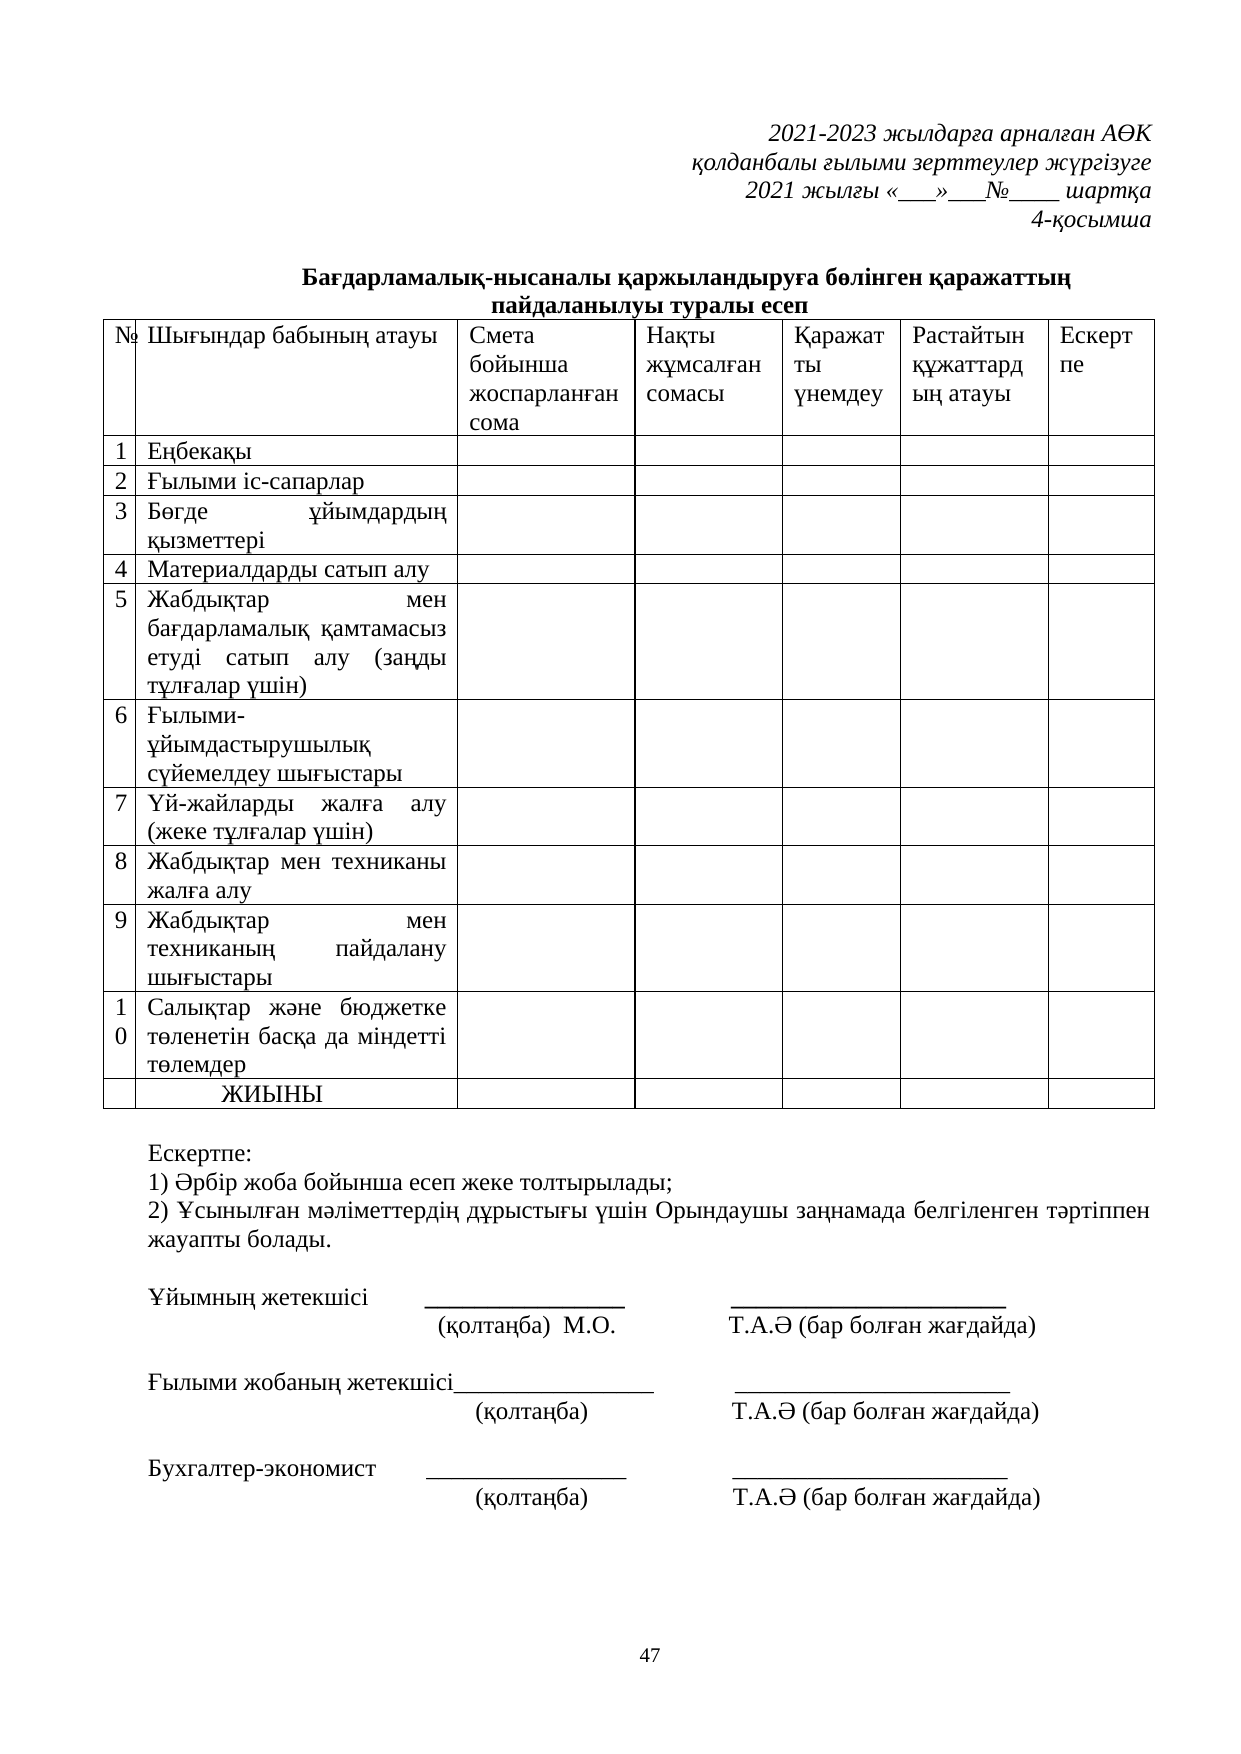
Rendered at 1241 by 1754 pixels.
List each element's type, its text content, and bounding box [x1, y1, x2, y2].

table_cell [636, 846, 782, 904]
table_cell [901, 846, 1048, 904]
table_cell [901, 700, 1048, 787]
table_cell 10 [104, 992, 135, 1078]
table_cell 5 [104, 584, 135, 699]
table_cell [1049, 466, 1154, 495]
table_cell [1049, 992, 1154, 1078]
text Бухгалтер-экономист ________________ ______________________ [148, 1453, 1152, 1482]
table_cell Салықтар және бюджетке төленетін басқа да міндетті төлемдер [136, 992, 457, 1078]
table_cell [104, 1079, 135, 1108]
table_cell [458, 700, 634, 787]
table_cell [783, 700, 900, 787]
table_cell [1049, 788, 1154, 845]
table_cell [901, 992, 1048, 1078]
text (қолтаңба) Т.А.Ә (бар болған жағдайда) [148, 1482, 1152, 1511]
table_cell [1049, 584, 1154, 699]
text 4-қосымша [148, 204, 1152, 233]
table_cell [901, 555, 1048, 583]
table_cell Еңбекақы [136, 436, 457, 465]
table_cell 7 [104, 788, 135, 845]
table_cell [636, 555, 782, 583]
table_cell [636, 496, 782, 553]
table_cell [783, 905, 900, 991]
table_cell [458, 496, 634, 553]
table_cell [901, 584, 1048, 699]
text (қолтаңба) Т.А.Ә (бар болған жағдайда) [148, 1396, 1152, 1425]
table_cell 3 [104, 496, 135, 553]
table_cell [636, 584, 782, 699]
table_cell [783, 584, 900, 699]
table_cell [783, 788, 900, 845]
table_cell [901, 1079, 1048, 1108]
table_cell [1049, 436, 1154, 465]
table_header Растайтын құжаттардың атауы [901, 320, 1048, 435]
table_cell [458, 584, 634, 699]
table_cell [1049, 496, 1154, 553]
table_cell [783, 555, 900, 583]
table_cell [636, 436, 782, 465]
table_cell Жабдықтар мен бағдарламалық қамтамасыз етуді сатып алу (заңды тұлғалар үшін) [136, 584, 457, 699]
table_header Смета бойынша жоспарланған сома [458, 320, 634, 435]
table_cell 6 [104, 700, 135, 787]
table_header Ескертпе [1049, 320, 1154, 435]
table_cell [458, 992, 634, 1078]
table_cell Жабдықтар мен техниканы жалға алу [136, 846, 457, 904]
table_cell [1049, 1079, 1154, 1108]
table_header № [104, 320, 135, 435]
table_cell [901, 905, 1048, 991]
table_cell [636, 788, 782, 845]
table_header Шығындар бабының атауы [136, 320, 457, 435]
table_cell [783, 1079, 900, 1108]
table_cell [901, 788, 1048, 845]
table_cell [636, 1079, 782, 1108]
table_cell [636, 992, 782, 1078]
table_cell 9 [104, 905, 135, 991]
table_cell 4 [104, 555, 135, 583]
table_cell [783, 436, 900, 465]
table_cell [901, 436, 1048, 465]
table_cell [458, 905, 634, 991]
table_cell Бөгде ұйымдардың қызметтері [136, 496, 457, 553]
table_cell [1049, 905, 1154, 991]
table_cell Ғылыми-ұйымдастырушылық сүйемелдеу шығыстары [136, 700, 457, 787]
table_cell [458, 436, 634, 465]
table_header Нақты жұмсалған сомасы [636, 320, 782, 435]
table_cell [783, 992, 900, 1078]
table_cell [636, 700, 782, 787]
text 1) Әрбір жоба бойынша есеп жеке толтырылады; [148, 1167, 1152, 1195]
table_cell [458, 555, 634, 583]
table_cell ЖИЫНЫ [136, 1079, 457, 1108]
table_cell 8 [104, 846, 135, 904]
table_cell Ғылыми іс-сапарлар [136, 466, 457, 495]
table_cell [458, 1079, 634, 1108]
text 2) Ұсынылған мәліметтердің дұрыстығы үшін Орындаушы заңнамада белгіленген тәртіппен жауапты болады. [148, 1195, 1152, 1253]
table_cell [783, 496, 900, 553]
table_cell [458, 846, 634, 904]
text 2021 жылғы «___»___№____ шартқа [148, 176, 1152, 204]
table_cell [1049, 846, 1154, 904]
text (қолтаңба) М.О. Т.А.Ә (бар болған жағдайда) [148, 1310, 1152, 1339]
text қолданбалы ғылыми зерттеулер жүргізуге [148, 147, 1152, 176]
table_cell 1 [104, 436, 135, 465]
table_cell [783, 846, 900, 904]
text Ескертпе: [148, 1138, 1152, 1167]
text Бағдарламалық-нысаналы қаржыландыруға бөлінген қаражаттың пайдаланылуы туралы есеп [148, 262, 1152, 319]
table_cell Материалдарды сатып алу [136, 555, 457, 583]
table_cell [458, 466, 634, 495]
table_cell [901, 496, 1048, 553]
table_cell [783, 466, 900, 495]
text 2021-2023 жылдарға арналған АӨК [148, 118, 1152, 147]
table_cell [636, 905, 782, 991]
table_cell 2 [104, 466, 135, 495]
text Ғылыми жобаның жетекшісі________________ ______________________ [148, 1367, 1152, 1396]
table_cell Үй-жайларды жалға алу (жеке тұлғалар үшін) [136, 788, 457, 845]
table_cell Жабдықтар мен техниканың пайдалану шығыстары [136, 905, 457, 991]
table_cell [1049, 555, 1154, 583]
table_cell [458, 788, 634, 845]
table_cell [636, 466, 782, 495]
text Ұйымның жетекшісі ________________ ______________________ [148, 1282, 1152, 1310]
table_header Қаражатты үнемдеу [783, 320, 900, 435]
table_cell [1049, 700, 1154, 787]
table_cell [901, 466, 1048, 495]
